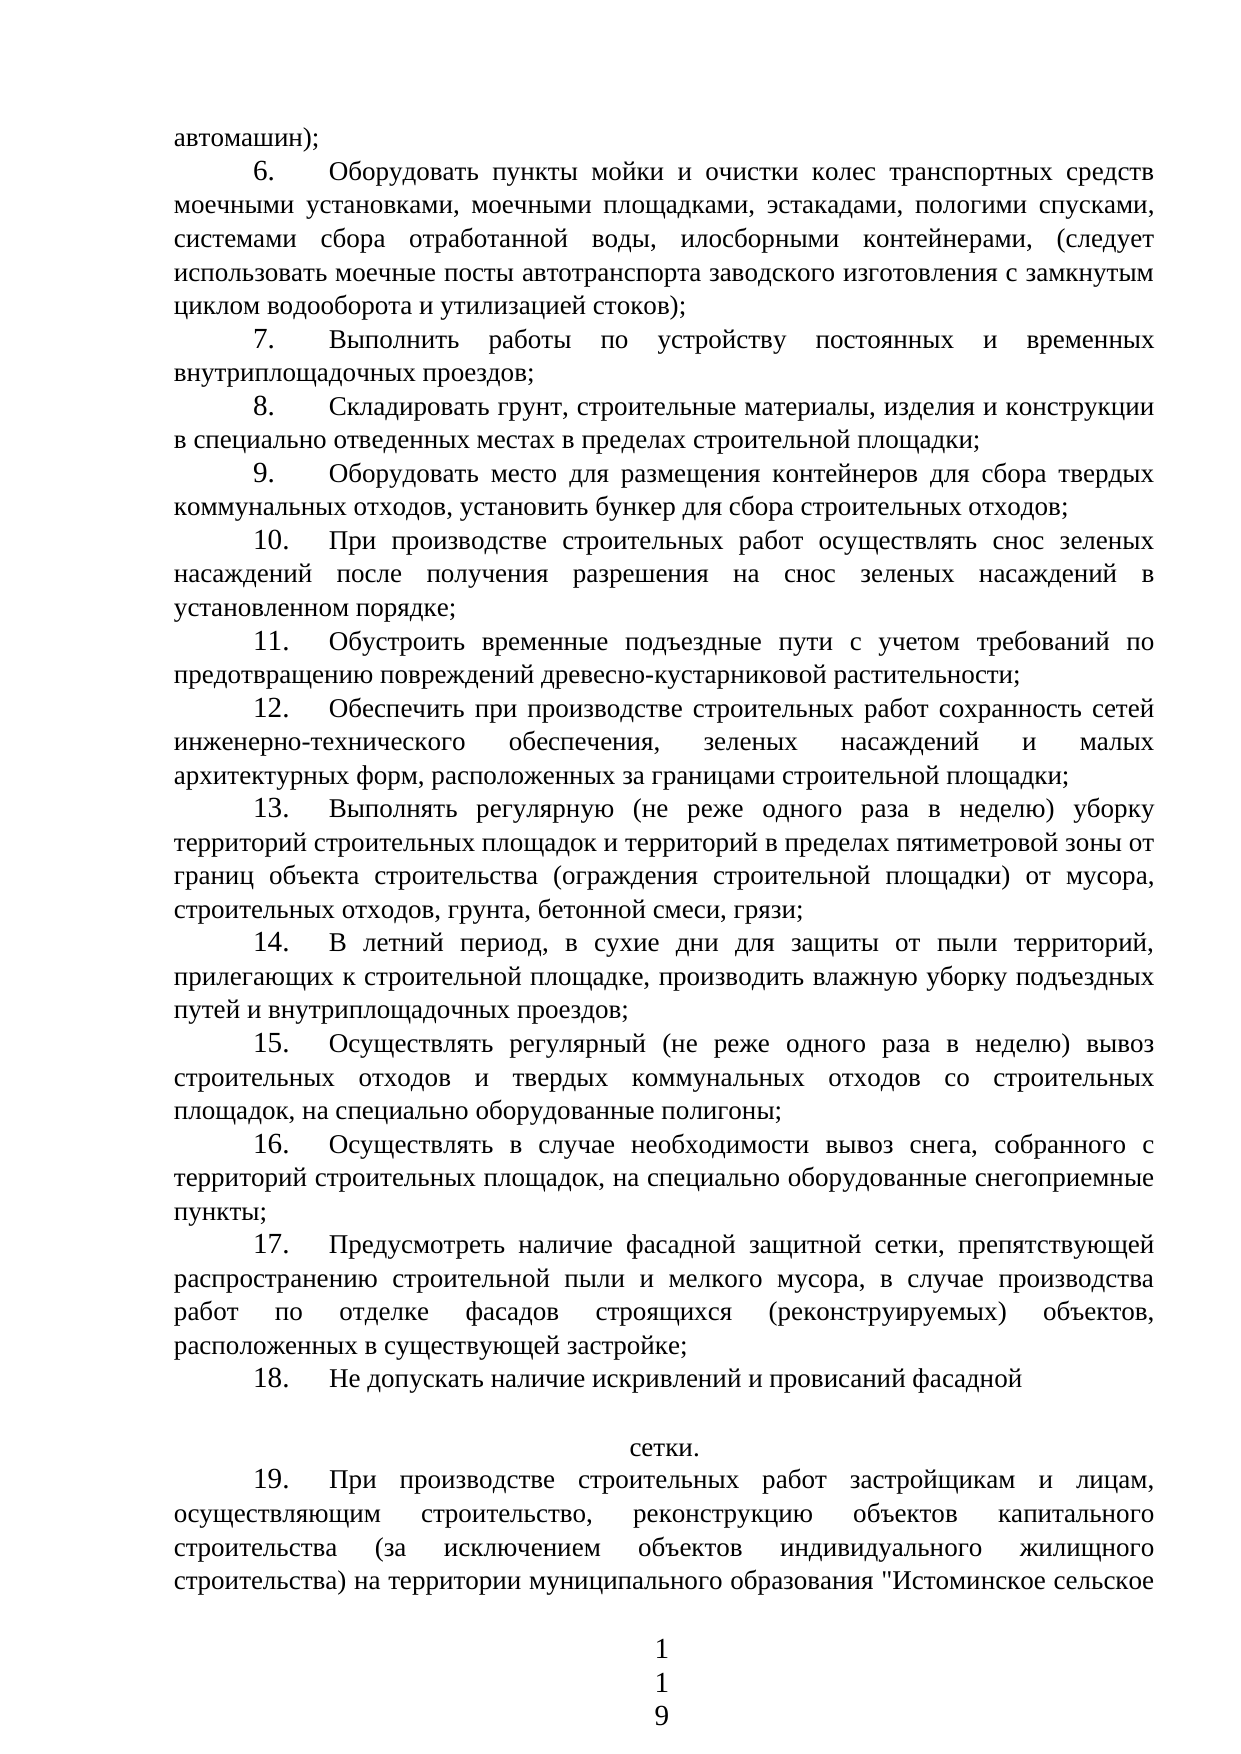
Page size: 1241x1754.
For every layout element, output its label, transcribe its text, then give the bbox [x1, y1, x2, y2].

list Осуществлять регулярный (не реже одного раза в неделю) вывоз строительных отходов и твердых коммунальных отходов со строительных площадок, на специально оборудованные полигоны; [174, 1026, 1155, 1126]
list Обеспечить при производстве строительных работ сохранность сетей инженерно-технического обеспечения, зеленых насаждений и малых архитектурных форм, расположенных за границами строительной площадки; [174, 690, 1155, 791]
list В летний период, в сухие дни для защиты от пыли территорий, прилегающих к строительной площадке, производить влажную уборку подъездных путей и внутриплощадочных проездов; [174, 925, 1155, 1026]
list Выполнить работы по устройству постоянных и временных внутриплощадочных проездов; [174, 321, 1155, 388]
list Оборудовать место для размещения контейнеров для сбора твердых коммунальных отходов, установить бункер для сбора строительных отходов; [174, 455, 1155, 522]
list Обустроить временные подъездные пути с учетом требований по предотвращению повреждений древесно-кустарниковой растительности; [174, 623, 1155, 690]
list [174, 1462, 1155, 1596]
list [174, 120, 1155, 153]
list Выполнять регулярную (не реже одного раза в неделю) уборку территорий строительных площадок и территорий в пределах пятиметровой зоны от границ объекта строительства (ограждения строительной площадки) от мусора, строительных отходов, грунта, бетонной смеси, грязи; [174, 791, 1155, 925]
text сетки. [174, 1432, 1155, 1462]
list Не допускать наличие искривлений и провисаний фасадной [174, 1361, 1155, 1394]
list Складировать грунт, строительные материалы, изделия и конструкции в специально отведенных местах в пределах строительной площадки; [174, 388, 1155, 455]
list Осуществлять в случае необходимости вывоз снега, собранного с территорий строительных площадок, на специально оборудованные снегоприемные пункты; [174, 1126, 1155, 1227]
list При производстве строительных работ осуществлять снос зеленых насаждений после получения разрешения на снос зеленых насаждений в установленном порядке; [174, 522, 1155, 623]
list Предусмотреть наличие фасадной защитной сетки, препятствующей распространению строительной пыли и мелкого мусора, в случае производства работ по отделке фасадов строящихся (реконструируемых) объектов, расположенных в существующей застройке; [174, 1227, 1155, 1361]
list Оборудовать пункты мойки и очистки колес транспортных средств моечными установками, моечными площадками, эстакадами, пологими спусками, системами сбора отработанной воды, илосборными контейнерами, (следует использовать моечные посты автотранспорта заводского изготовления с замкнутым циклом водооборота и утилизацией стоков); [174, 153, 1155, 321]
